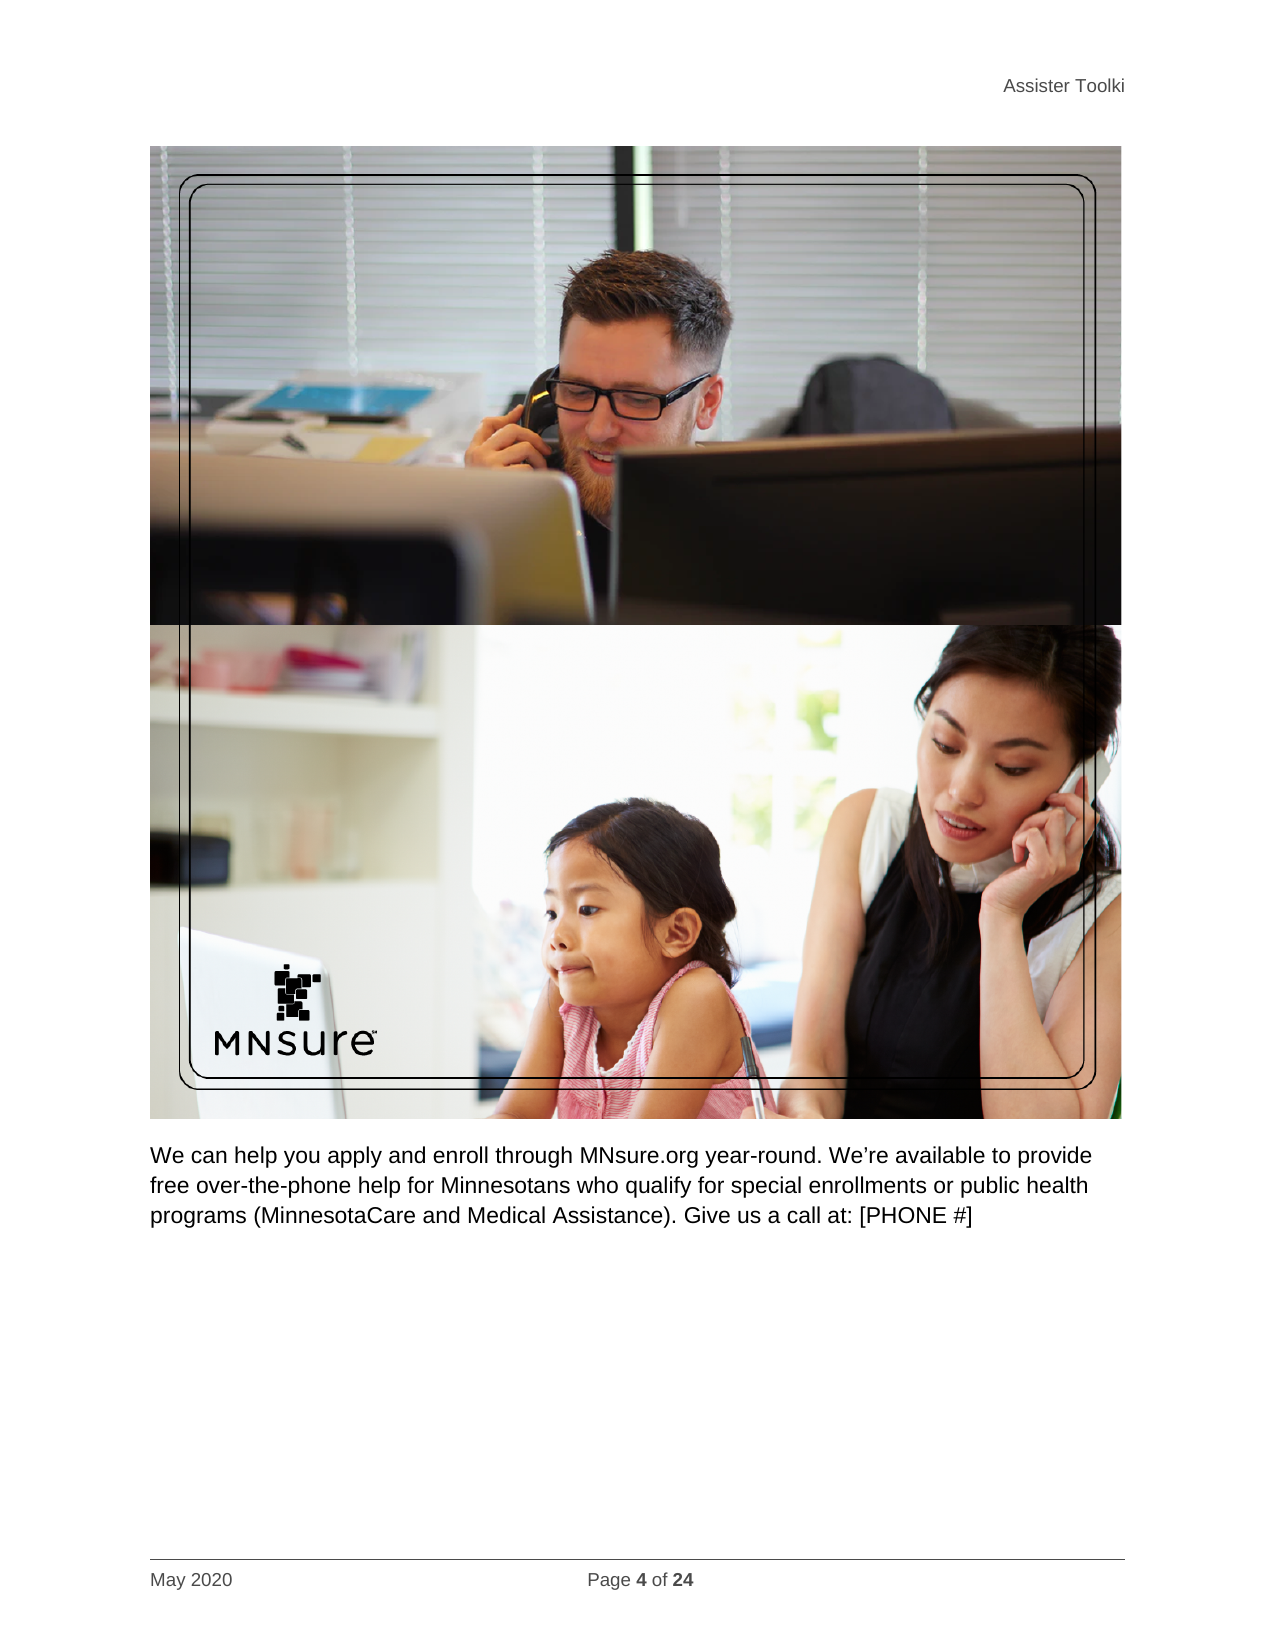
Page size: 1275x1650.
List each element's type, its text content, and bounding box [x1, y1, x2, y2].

text We can help you apply and enroll through MNsure.org year-round. We’re available to provide free over-the-phone help for Minnesotans who qualify for special enrollments or public health programs (MinnesotaCare and Medical Assistance). Give us a call at: [PHONE #] [150, 1142, 1125, 1228]
picture [150, 146, 1122, 1119]
